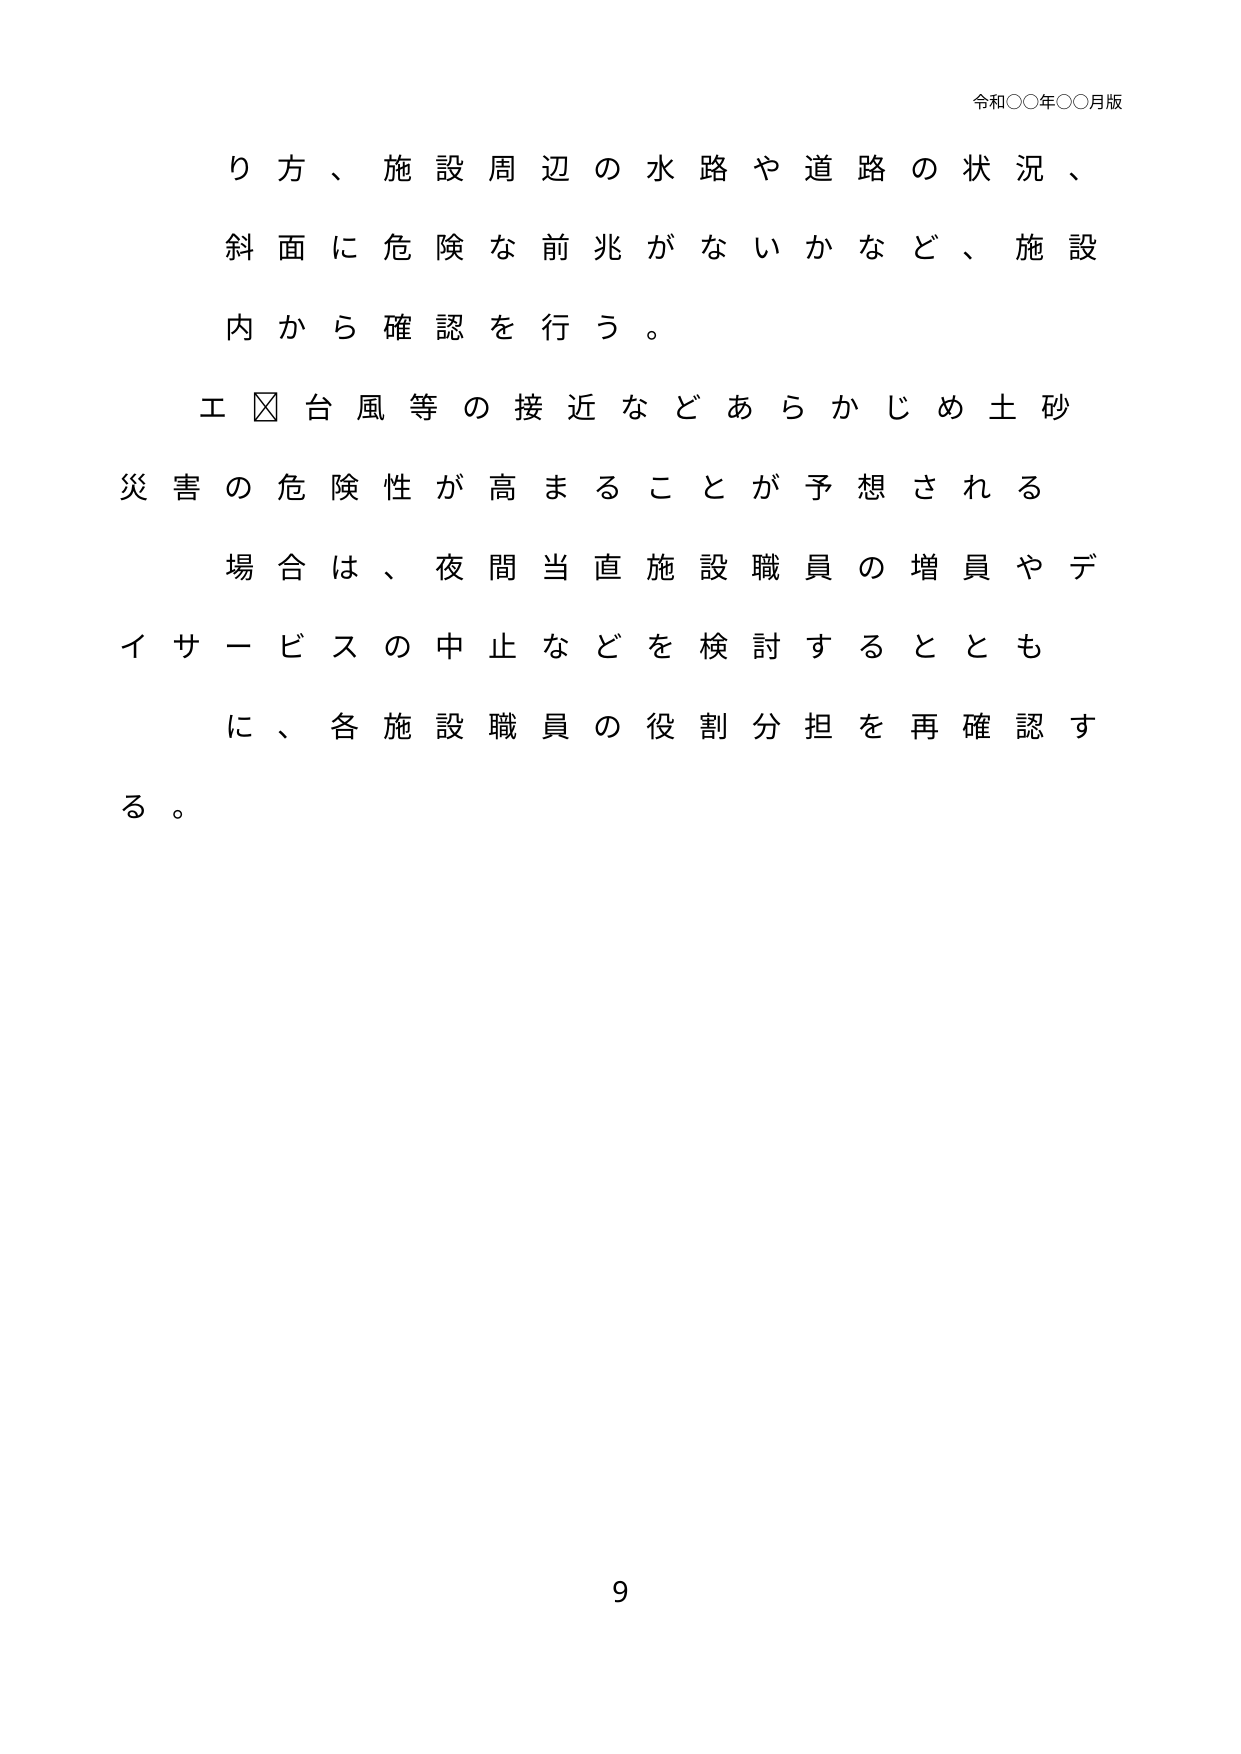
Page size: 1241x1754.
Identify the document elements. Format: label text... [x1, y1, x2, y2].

text 場合は、夜間当直施設職員の増員やデイサービスの中止などを検討するととも [119, 526, 1121, 685]
text エ台風等の接近などあらかじめ土砂災害の危険性が高まることが予想される [119, 366, 1121, 526]
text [172, 127, 1121, 366]
text に、各施設職員の役割分担を再確認する。 [119, 685, 1121, 845]
